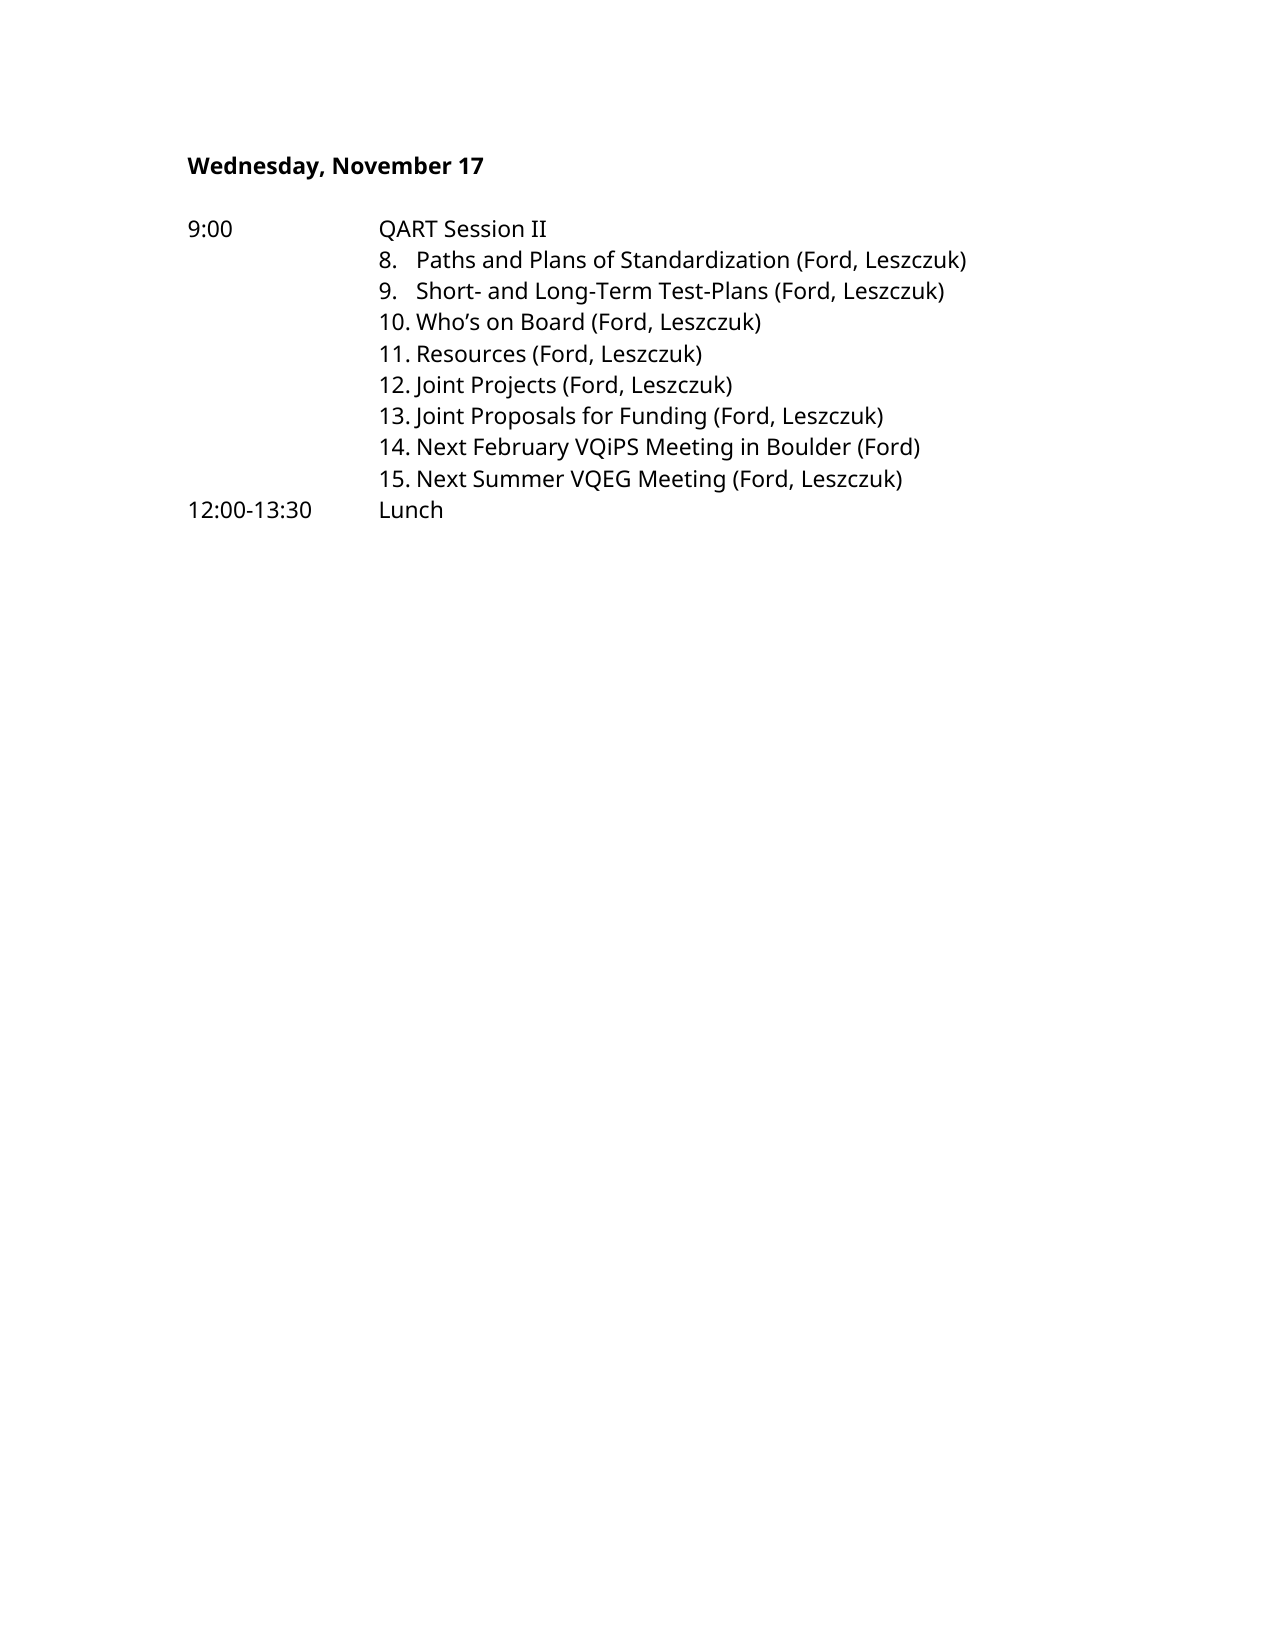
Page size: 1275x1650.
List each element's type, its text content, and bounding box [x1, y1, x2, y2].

list Resources (Ford, Leszczuk) [378, 337, 1087, 369]
list Joint Proposals for Funding (Ford, Leszczuk) [378, 400, 1087, 431]
list Who’s on Board (Ford, Leszczuk) [378, 306, 1087, 337]
text 12:00-13:30 Lunch [187, 494, 1087, 525]
list Joint Projects (Ford, Leszczuk) [378, 369, 1087, 400]
list Short- and Long-Term Test-Plans (Ford, Leszczuk) [378, 275, 1087, 306]
text 9:00 QART Session II [187, 212, 1087, 244]
list Paths and Plans of Standardization (Ford, Leszczuk) [378, 244, 1087, 275]
list Next Summer VQEG Meeting (Ford, Leszczuk) [378, 462, 1087, 494]
text Wednesday, November 17 [187, 150, 1087, 181]
list Next February VQiPS Meeting in Boulder (Ford) [378, 431, 1087, 462]
